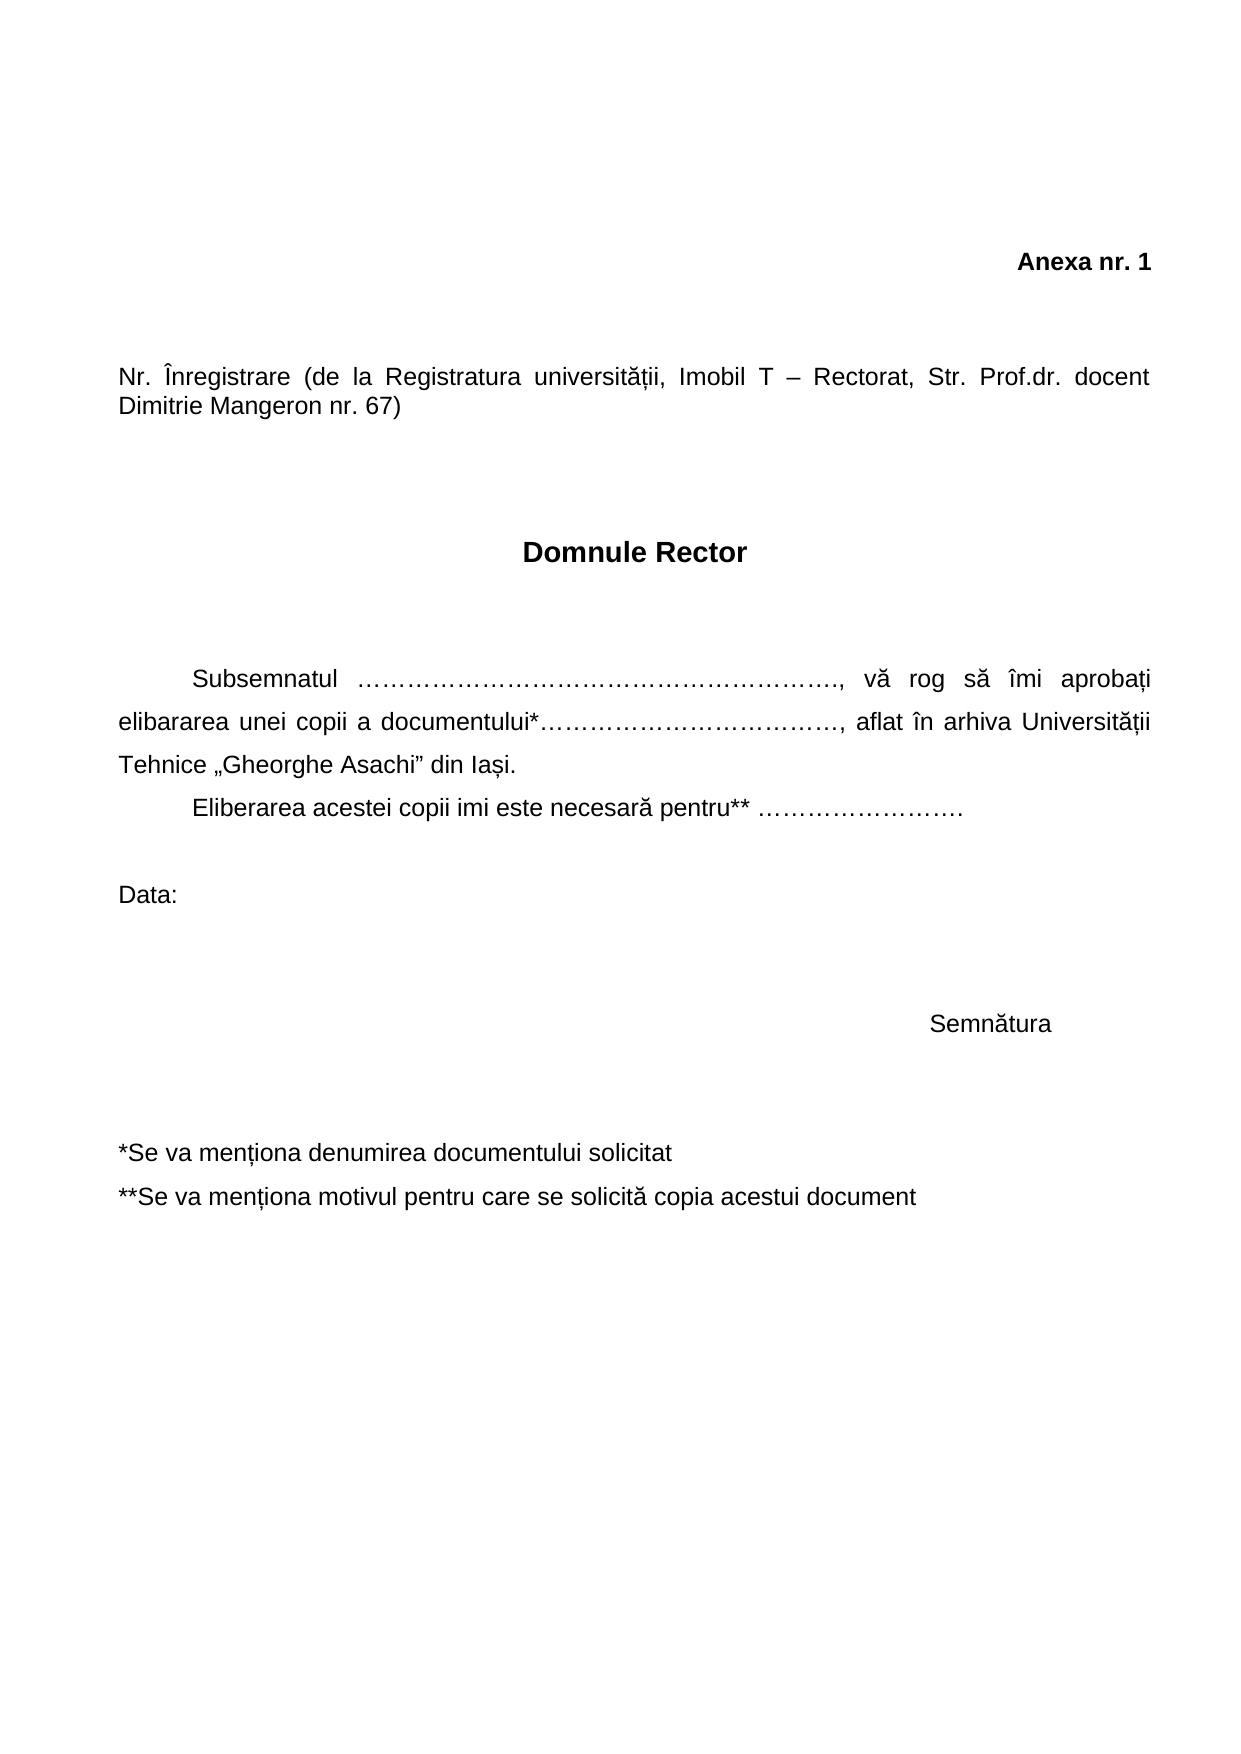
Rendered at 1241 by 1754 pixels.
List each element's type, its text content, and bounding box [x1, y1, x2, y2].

text Subsemnatul …………………………………………………., vă rog să îmi aprobați elibararea unei copii a documentului*………………………………, aflat în arhiva Universității Tehnice „Gheorghe Asachi” din Iași. [118, 664, 1152, 779]
text Nr. Înregistrare (de la Registratura universității, Imobil T – Rectorat, Str. Prof.dr. docent Dimitrie Mangeron nr. 67) [118, 362, 1152, 419]
text Anexa nr. 1 [118, 247, 1152, 276]
text Data: [118, 879, 1152, 908]
text Semnătura [929, 1009, 1152, 1038]
text *Se va menționa denumirea documentului solicitat [118, 1138, 1152, 1167]
text **Se va menționa motivul pentru care se solicită copia acestui document [118, 1181, 1152, 1210]
text Domnule Rector [118, 534, 1152, 568]
text Eliberarea acestei copii imi este necesară pentru** ……………………. [118, 793, 1152, 822]
